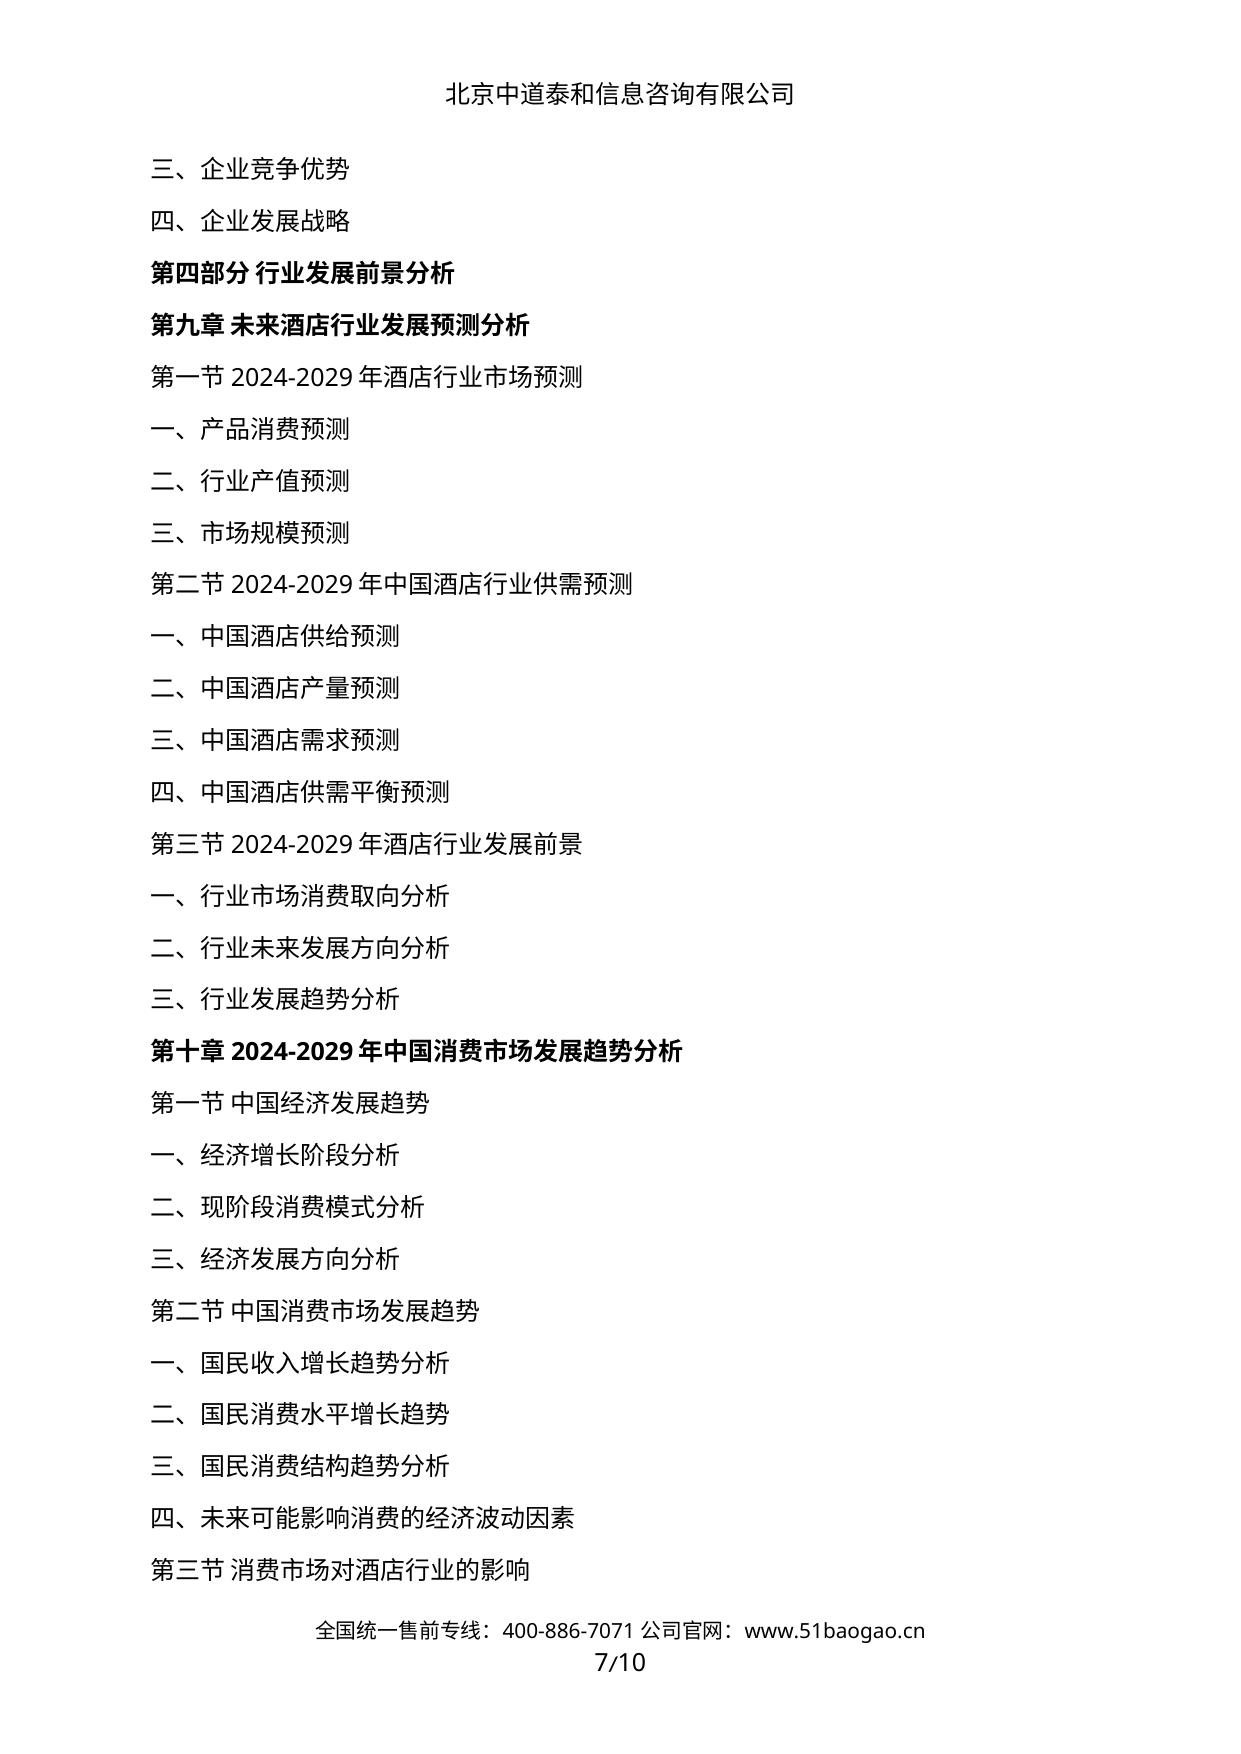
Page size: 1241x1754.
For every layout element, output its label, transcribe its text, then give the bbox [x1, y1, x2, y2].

text 第十章 2024-2029年中国消费市场发展趋势分析 [150, 1032, 1090, 1068]
text 三、市场规模预测 [150, 513, 1090, 549]
text 第二节 中国消费市场发展趋势 [150, 1291, 1090, 1327]
text 三、国民消费结构趋势分析 [150, 1447, 1090, 1483]
text 三、行业发展趋势分析 [150, 980, 1090, 1016]
text 第一节 中国经济发展趋势 [150, 1084, 1090, 1120]
text 三、中国酒店需求预测 [150, 721, 1090, 757]
text 一、行业市场消费取向分析 [150, 876, 1090, 912]
text 第四部分 行业发展前景分析 [150, 254, 1090, 290]
text 第三节 消费市场对酒店行业的影响 [150, 1551, 1090, 1587]
text 二、现阶段消费模式分析 [150, 1187, 1090, 1224]
text 二、中国酒店产量预测 [150, 669, 1090, 705]
text 第二节 2024-2029年中国酒店行业供需预测 [150, 565, 1090, 601]
text 第三节 2024-2029年酒店行业发展前景 [150, 824, 1090, 861]
text 三、企业竞争优势 [150, 150, 1090, 186]
text 一、产品消费预测 [150, 409, 1090, 446]
text 四、中国酒店供需平衡预测 [150, 772, 1090, 809]
text 二、行业产值预测 [150, 461, 1090, 497]
text 一、中国酒店供给预测 [150, 617, 1090, 653]
text 一、经济增长阶段分析 [150, 1136, 1090, 1172]
text 一、国民收入增长趋势分析 [150, 1343, 1090, 1379]
text 三、经济发展方向分析 [150, 1239, 1090, 1276]
text 第九章 未来酒店行业发展预测分析 [150, 306, 1090, 342]
text 二、行业未来发展方向分析 [150, 928, 1090, 964]
text 二、国民消费水平增长趋势 [150, 1395, 1090, 1431]
text 第一节 2024-2029年酒店行业市场预测 [150, 357, 1090, 394]
text 四、未来可能影响消费的经济波动因素 [150, 1499, 1090, 1535]
text 四、企业发展战略 [150, 202, 1090, 238]
